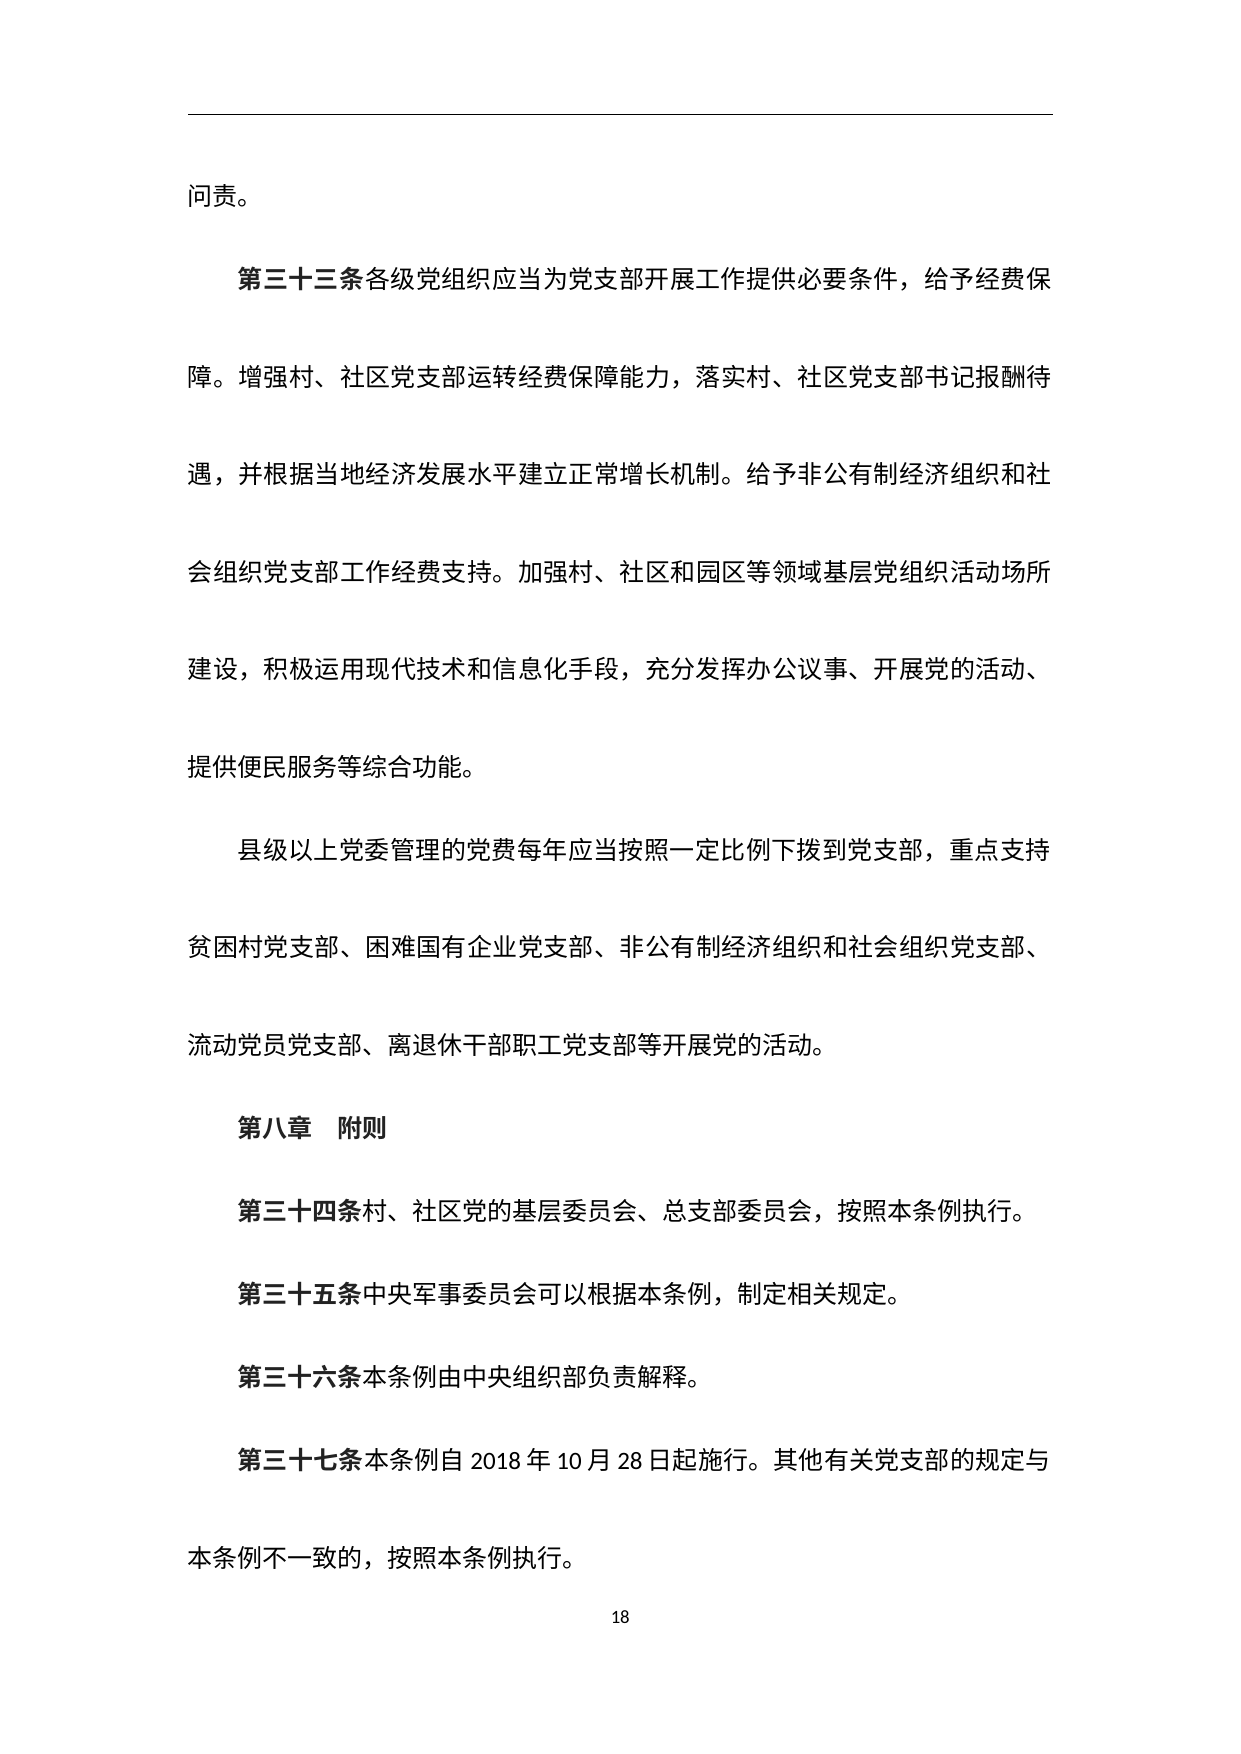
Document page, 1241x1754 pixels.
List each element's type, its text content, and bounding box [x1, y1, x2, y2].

text 第三十三条各级党组织应当为党支部开展工作提供必要条件，给予经费保障。增强村、社区党支部运转经费保障能力，落实村、社区党支部书记报酬待遇，并根据当地经济发展水平建立正常增长机制。给予非公有制经济组织和社会组织党支部工作经费支持。加强村、社区和园区等领域基层党组织活动场所建设，积极运用现代技术和信息化手段，充分发挥办公议事、开展党的活动、提供便民服务等综合功能。 [187, 245, 1053, 798]
text 县级以上党委管理的党费每年应当按照一定比例下拨到党支部，重点支持贫困村党支部、困难国有企业党支部、非公有制经济组织和社会组织党支部、流动党员党支部、离退休干部职工党支部等开展党的活动。 [187, 816, 1053, 1076]
text 第三十七条本条例自2018年10月28日起施行。其他有关党支部的规定与本条例不一致的，按照本条例执行。 [187, 1426, 1053, 1589]
text 第三十六条本条例由中央组织部负责解释。 [187, 1343, 1053, 1408]
text 第三十四条村、社区党的基层委员会、总支部委员会，按照本条例执行。 [187, 1177, 1053, 1242]
text 第三十五条中央军事委员会可以根据本条例，制定相关规定。 [187, 1260, 1053, 1325]
text 第八章 附则 [187, 1094, 1053, 1159]
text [187, 162, 1053, 227]
